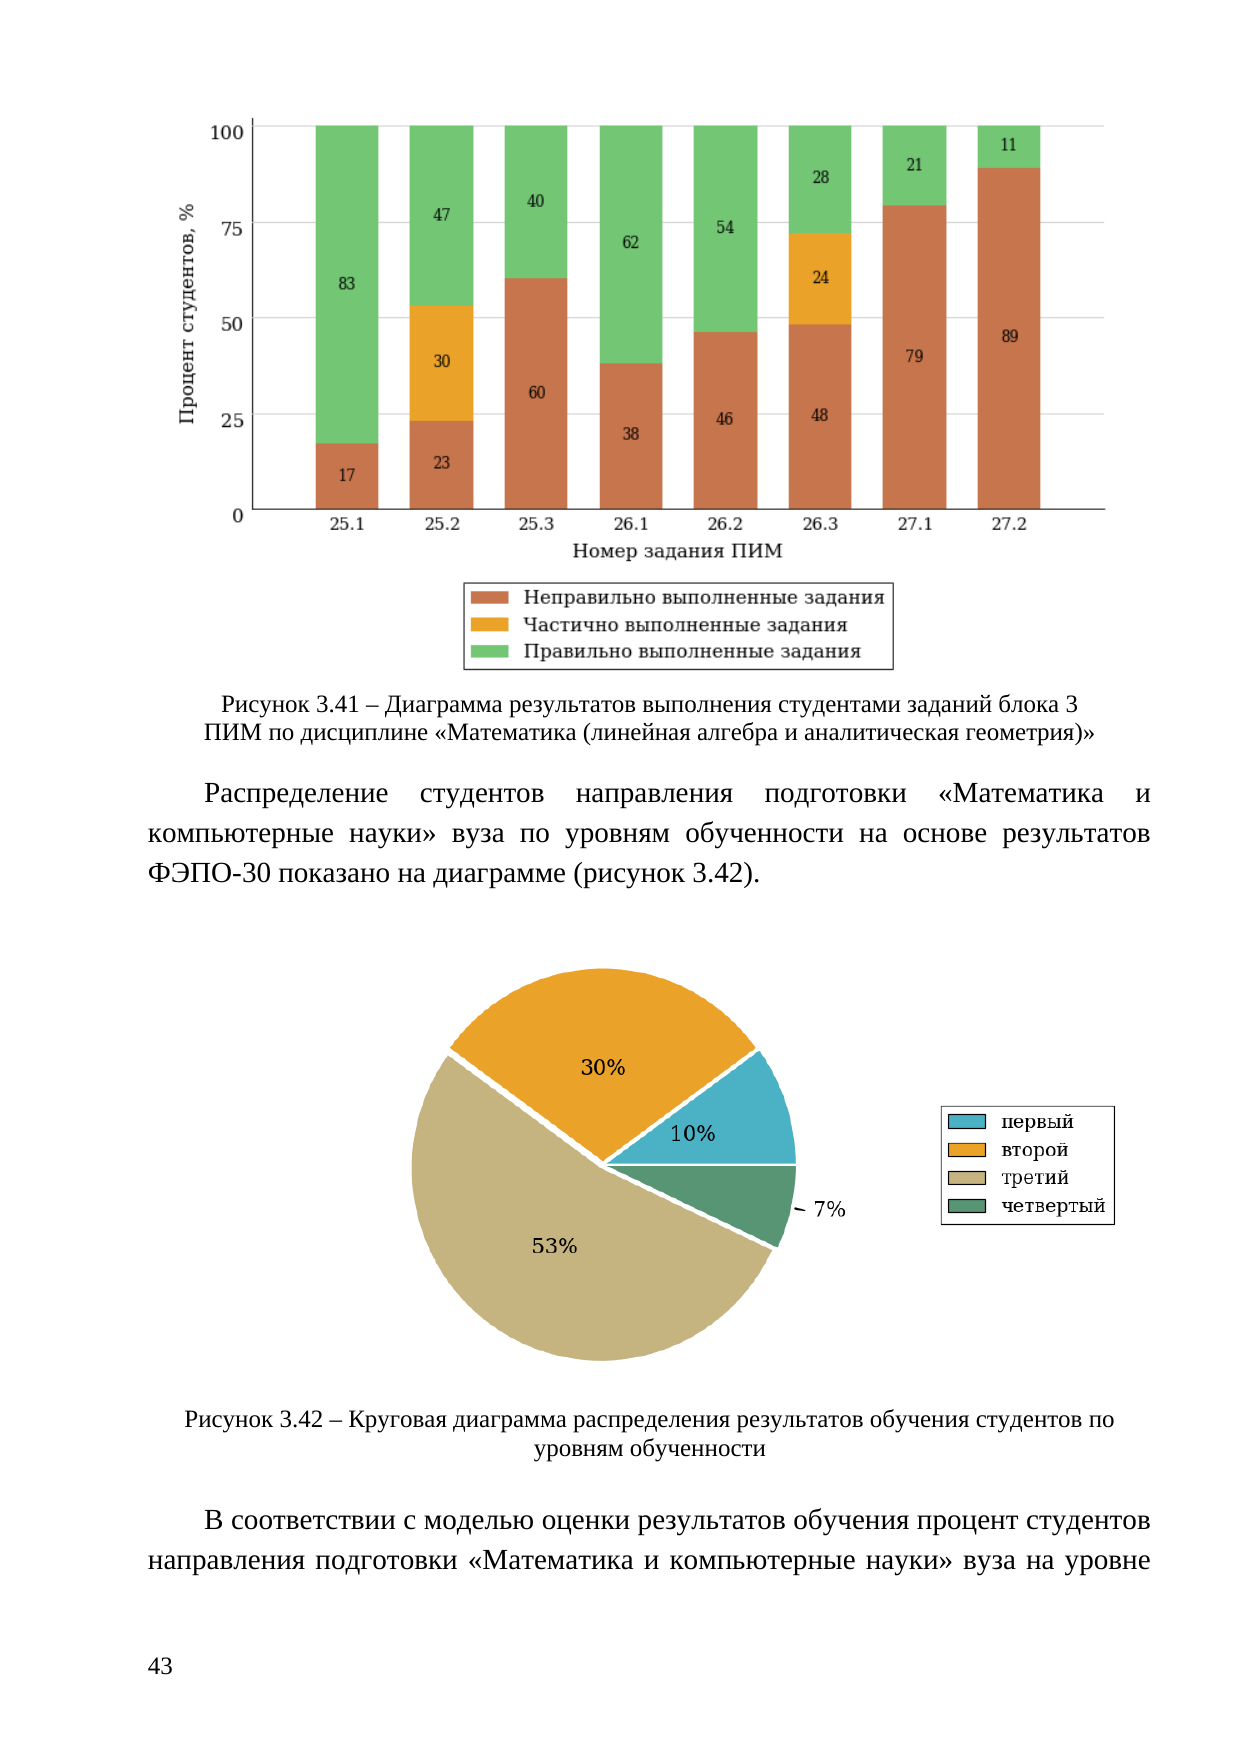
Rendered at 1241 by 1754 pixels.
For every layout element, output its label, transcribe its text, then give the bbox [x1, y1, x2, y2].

picture [177, 924, 1122, 1405]
text Распределение студентов направления подготовки «Математика и компьютерные науки» вуза по уровням обученности на основе результатов ФЭПО-30 показано на диаграмме (рисунок 3.42). [148, 775, 1152, 889]
picture [177, 88, 1123, 689]
